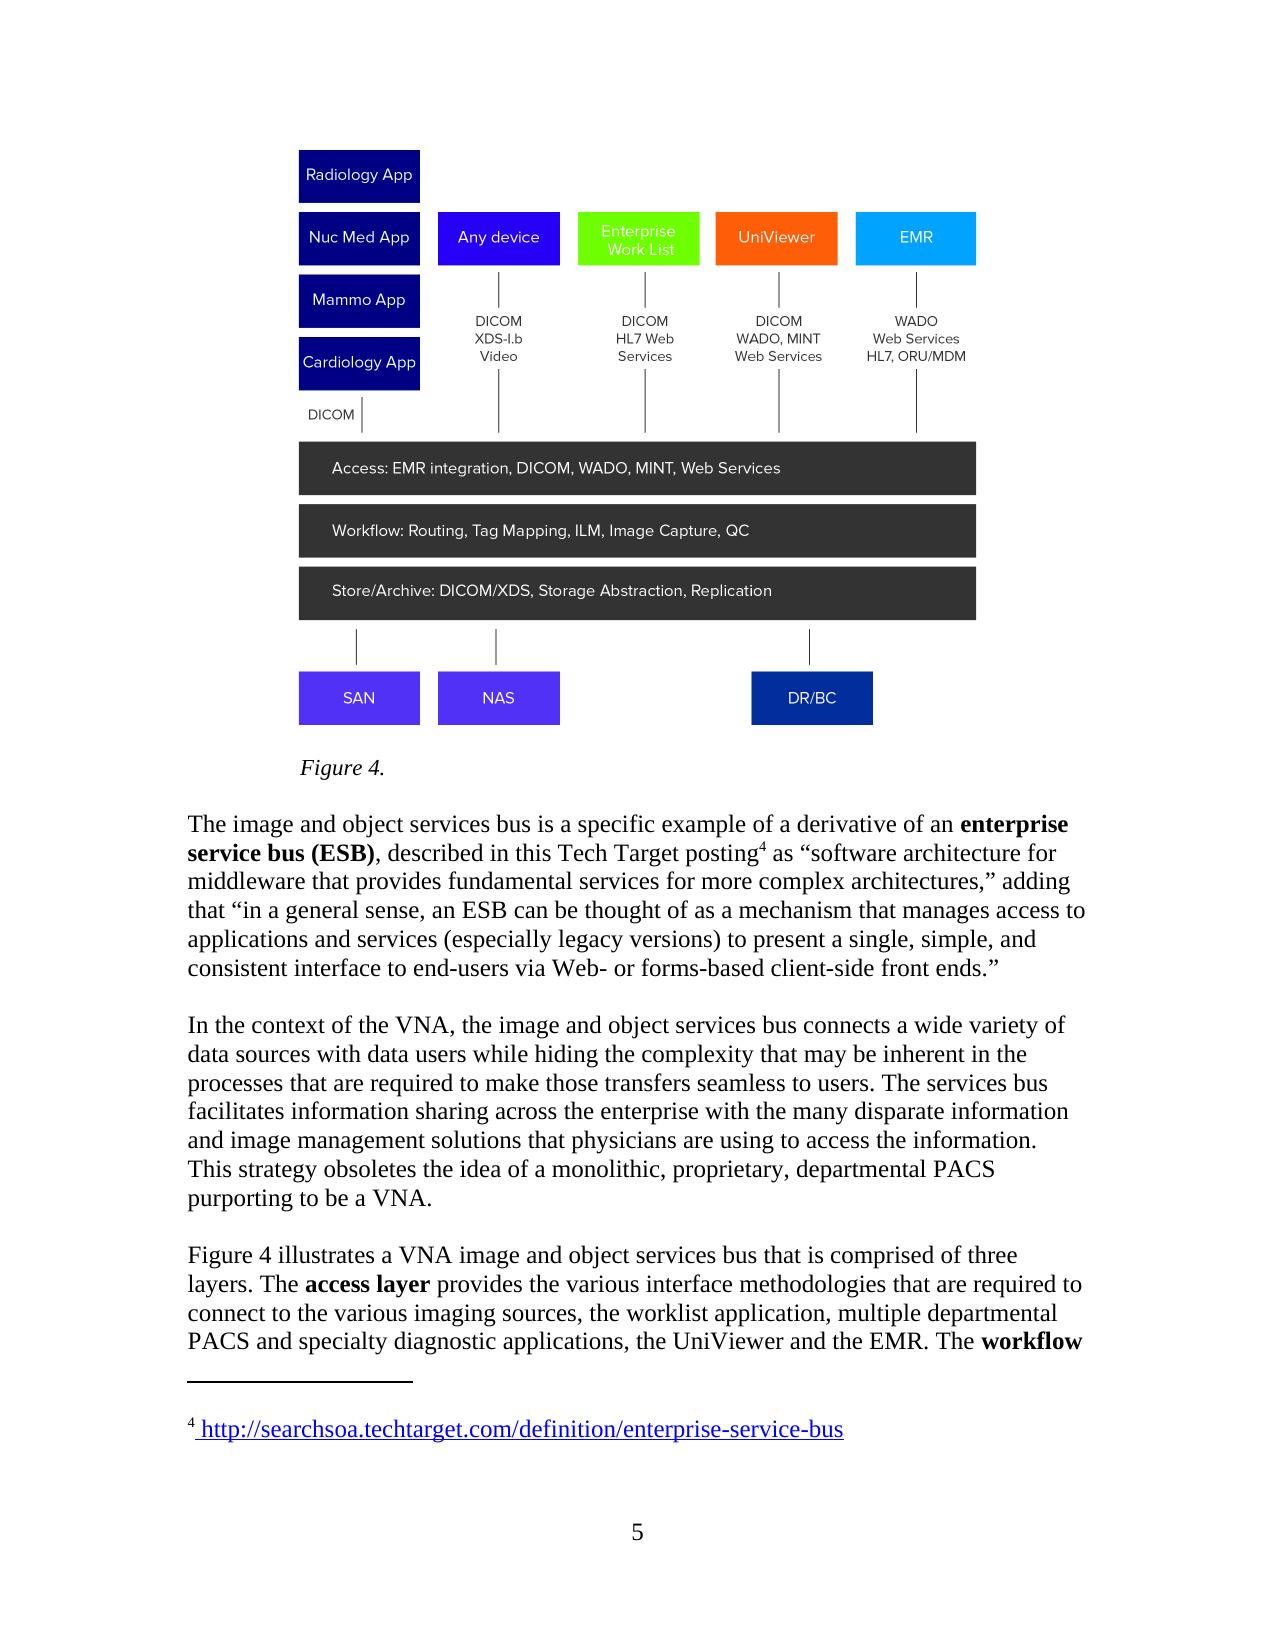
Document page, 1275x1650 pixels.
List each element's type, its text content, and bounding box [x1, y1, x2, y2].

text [187, 1240, 1087, 1355]
picture [298, 150, 977, 725]
text Figure 4. [300, 754, 1087, 780]
text The image and object services bus is a specific example of a derivative of an enterprise service bus (ESB), described in this Tech Target posting as “software architecture for middleware that provides fundamental services for more complex architectures,” adding that “in a general sense, an ESB can be thought of as a mechanism that manages access to applications and services (especially legacy versions) to present a single, simple, and consistent interface to end-users via Web- or forms-based client-side front ends.” [187, 809, 1087, 981]
text In the context of the VNA, the image and object services bus connects a wide variety of data sources with data users while hiding the complexity that may be inherent in the processes that are required to make those transfers seamless to users. The services bus facilitates information sharing across the enterprise with the many disparate information and image management solutions that physicians are using to access the information. This strategy obsoletes the idea of a monolithic, proprietary, departmental PACS purporting to be a VNA. [187, 1010, 1087, 1211]
